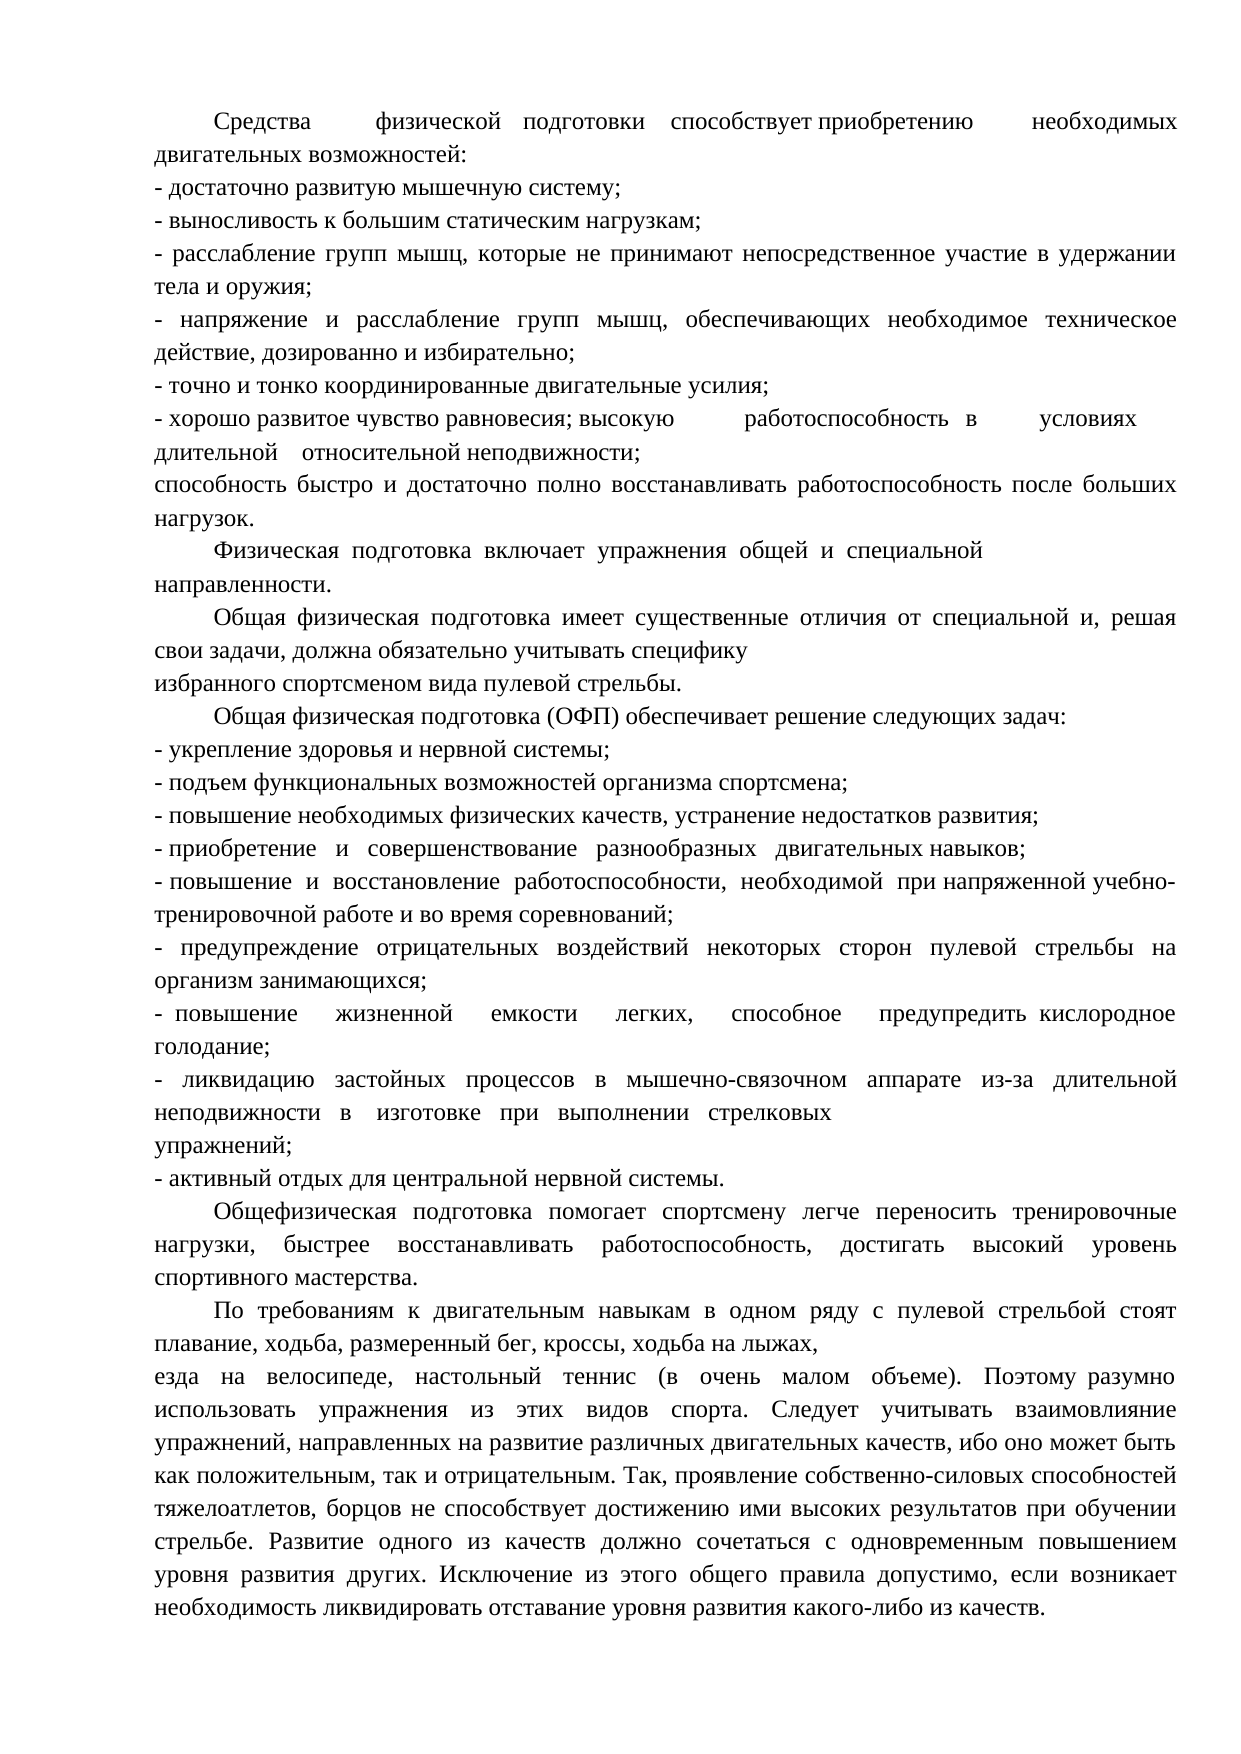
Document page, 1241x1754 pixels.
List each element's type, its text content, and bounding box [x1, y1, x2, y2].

text - подъем функциональных возможностей организма спортсмена; [154, 767, 1178, 796]
text Общефизическая подготовка помогает спортсмену легче переносить тренировочные нагрузки, быстрее восстанавливать работоспособность, достигать высокий уровень спортивного мастерства. [154, 1196, 1178, 1291]
text - напряжение и расслабление групп мышц, обеспечивающих необходимое техническое действие, дозированно и избирательно; [154, 304, 1178, 366]
text - приобретение и совершенствование разнообразных двигательных навыков; [154, 833, 1178, 862]
text способность быстро и достаточно полно восстанавливать работоспособность после больших нагрузок. [154, 469, 1178, 531]
text По требованиям к двигательным навыкам в одном ряду с пулевой стрельбой стоят плавание, ходьба, размеренный бег, кроссы, ходьба на лыжах, [154, 1295, 1178, 1357]
text - активный отдых для центральной нервной системы. [154, 1163, 1178, 1192]
text Общая физическая подготовка (ОФП) обеспечивает решение следующих задач: [154, 701, 1178, 729]
text упражнений; [154, 1130, 1178, 1159]
text - расслабление групп мышц, которые не принимают непосредственное участие в удержании тела и оружия; [154, 238, 1178, 300]
text - точно и тонко координированные двигательные усилия; [154, 371, 1178, 399]
text - повышение жизненной емкости легких, способное предупредить кислородное голодание; [154, 998, 1178, 1060]
text езда на велосипеде, настольный теннис (в очень малом объеме). Поэтому разумно использовать упражнения из этих видов спорта. Следует учитывать взаимовлияние упражнений, направленных на развитие различных двигательных качеств, ибо оно может быть как положительным, так и отрицательным. Так, проявление собственно-силовых способностей тяжелоатлетов, борцов не способствует достижению ими высоких результатов при обучении стрельбе. Развитие одного из качеств должно сочетаться с одновременным повышением уровня развития других. Исключение из этого общего правила допустимо, если возникает необходимость ликвидировать отставание уровня развития какого-либо из качеств. [154, 1361, 1178, 1621]
text Общая физическая подготовка имеет существенные отличия от специальной и, решая свои задачи, должна обязательно учитывать специфику [154, 602, 1178, 663]
text - выносливость к большим статическим нагрузкам; [154, 205, 1178, 234]
text Физическая подготовка включает упражнения общей и специальной [154, 536, 1178, 564]
text - предупреждение отрицательных воздействий некоторых сторон пулевой стрельбы на организм занимающихся; [154, 932, 1178, 994]
text - ликвидацию застойных процессов в мышечно-связочном аппарате из-за длительной неподвижности в изготовке при выполнении стрелковых [154, 1064, 1178, 1126]
text - укрепление здоровья и нервной системы; [154, 734, 1178, 762]
text избранного спортсменом вида пулевой стрельбы. [154, 668, 1178, 696]
text - хорошо развитое чувство равновесия; высокую работоспособность в условиях длительной относительной неподвижности; [154, 403, 1178, 465]
text - повышение необходимых физических качеств, устранение недостатков развития; [154, 800, 1178, 828]
text направленности. [154, 569, 1178, 597]
text - повышение и восстановление работоспособности, необходимой при напряженной учебно-тренировочной работе и во время соревнований; [154, 866, 1178, 928]
text Средства физической подготовки способствует приобретению необходимых двигательных возможностей: [154, 106, 1178, 168]
text - достаточно развитую мышечную систему; [154, 172, 1178, 201]
